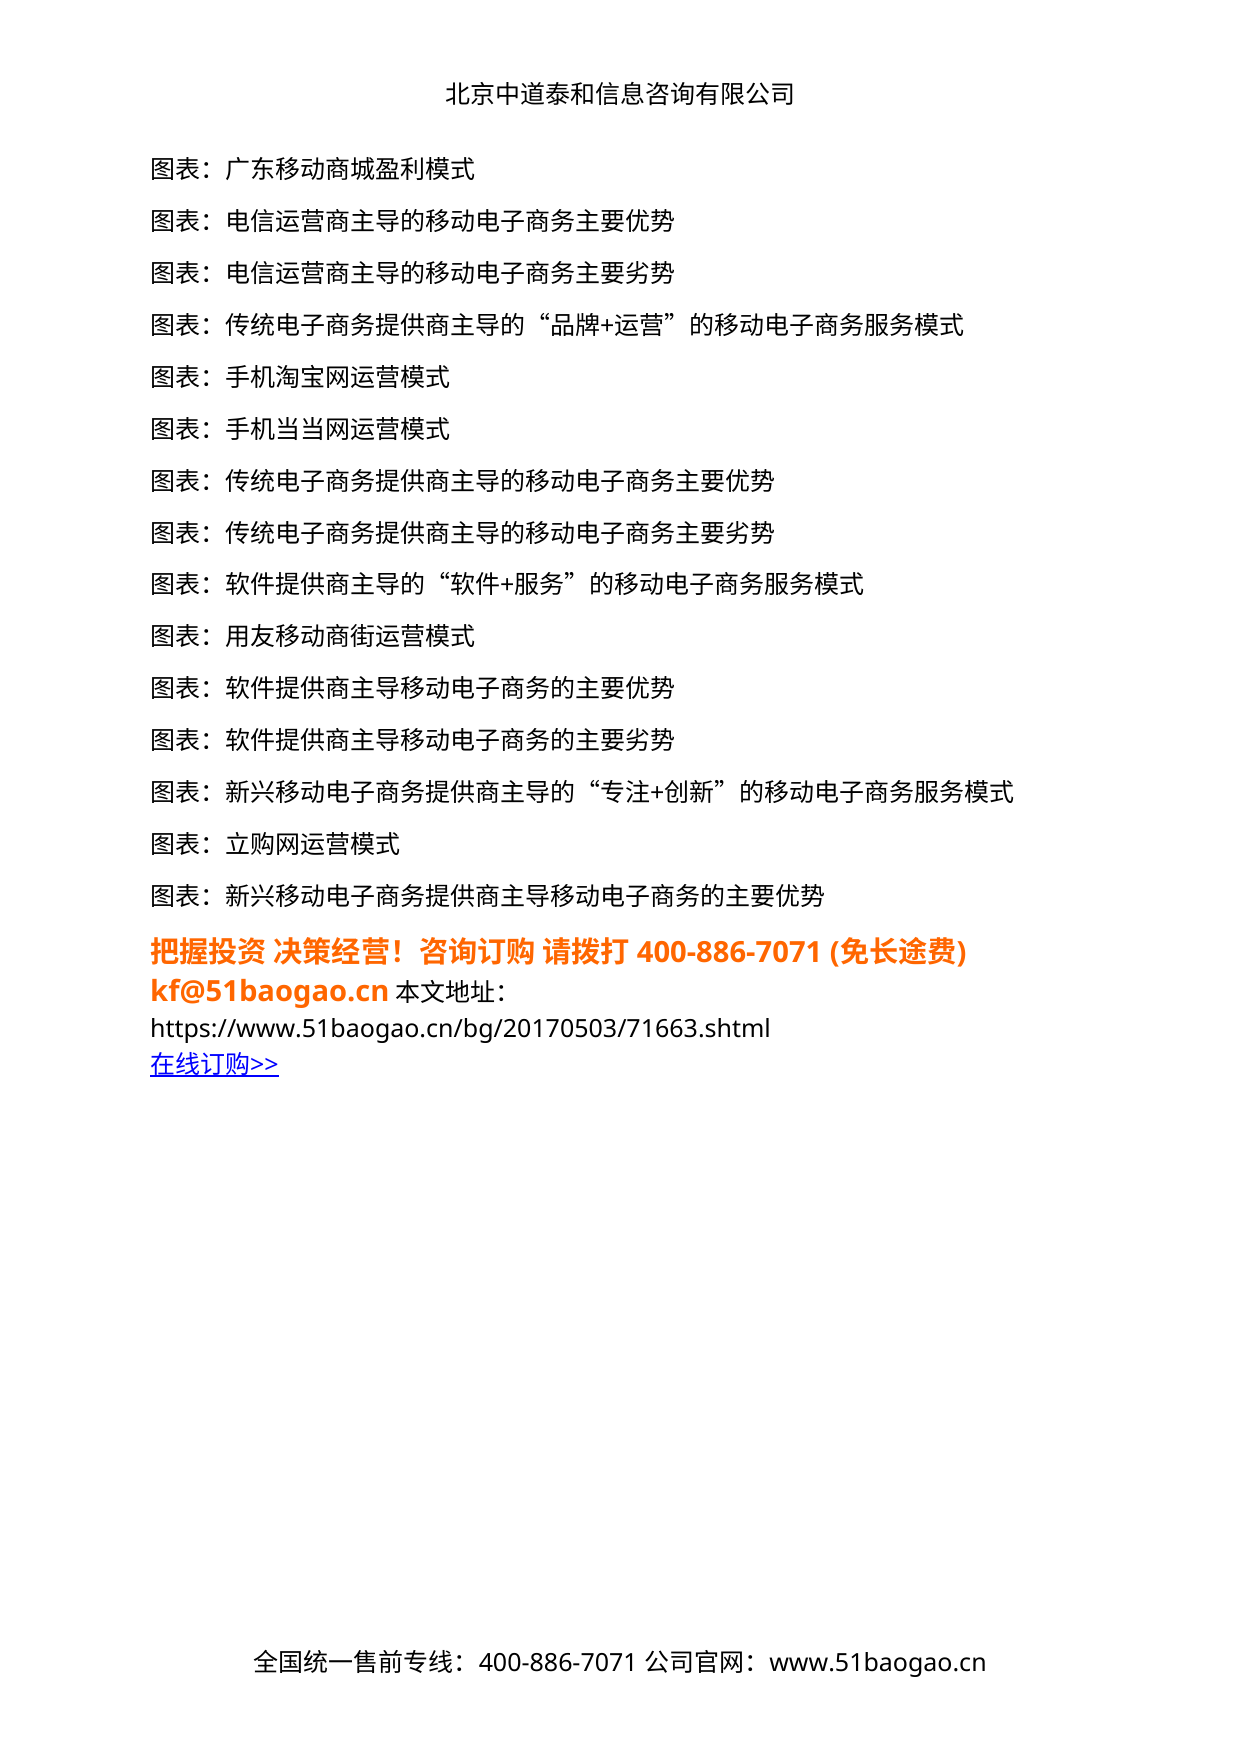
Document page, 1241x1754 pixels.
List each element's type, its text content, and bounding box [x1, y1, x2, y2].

text 图表：用友移动商街运营模式 [150, 617, 1090, 653]
text 图表：软件提供商主导移动电子商务的主要劣势 [150, 721, 1090, 757]
text 图表：软件提供商主导移动电子商务的主要优势 [150, 669, 1090, 705]
text 图表：电信运营商主导的移动电子商务主要劣势 [150, 254, 1090, 290]
text 图表：电信运营商主导的移动电子商务主要优势 [150, 202, 1090, 238]
text 图表：传统电子商务提供商主导的移动电子商务主要劣势 [150, 513, 1090, 549]
text 图表：新兴移动电子商务提供商主导的“专注+创新”的移动电子商务服务模式 [150, 772, 1090, 809]
text 图表：手机当当网运营模式 [150, 409, 1090, 446]
text 图表：软件提供商主导的“软件+服务”的移动电子商务服务模式 [150, 565, 1090, 601]
text 图表：广东移动商城盈利模式 [150, 150, 1090, 186]
text 图表：传统电子商务提供商主导的“品牌+运营”的移动电子商务服务模式 [150, 306, 1090, 342]
text 把握投资 决策经营！咨询订购 请拨打 400-886-7071 (免长途费) kf@51baogao.cn本文地址：https://www.51baogao.cn/bg/20170503/71663.shtml [150, 928, 1090, 1044]
text 图表：手机淘宝网运营模式 [150, 357, 1090, 394]
text 在线订购>> [150, 1044, 1090, 1081]
text 图表：立购网运营模式 [150, 824, 1090, 861]
text 图表：传统电子商务提供商主导的移动电子商务主要优势 [150, 461, 1090, 497]
text 图表：新兴移动电子商务提供商主导移动电子商务的主要优势 [150, 876, 1090, 912]
